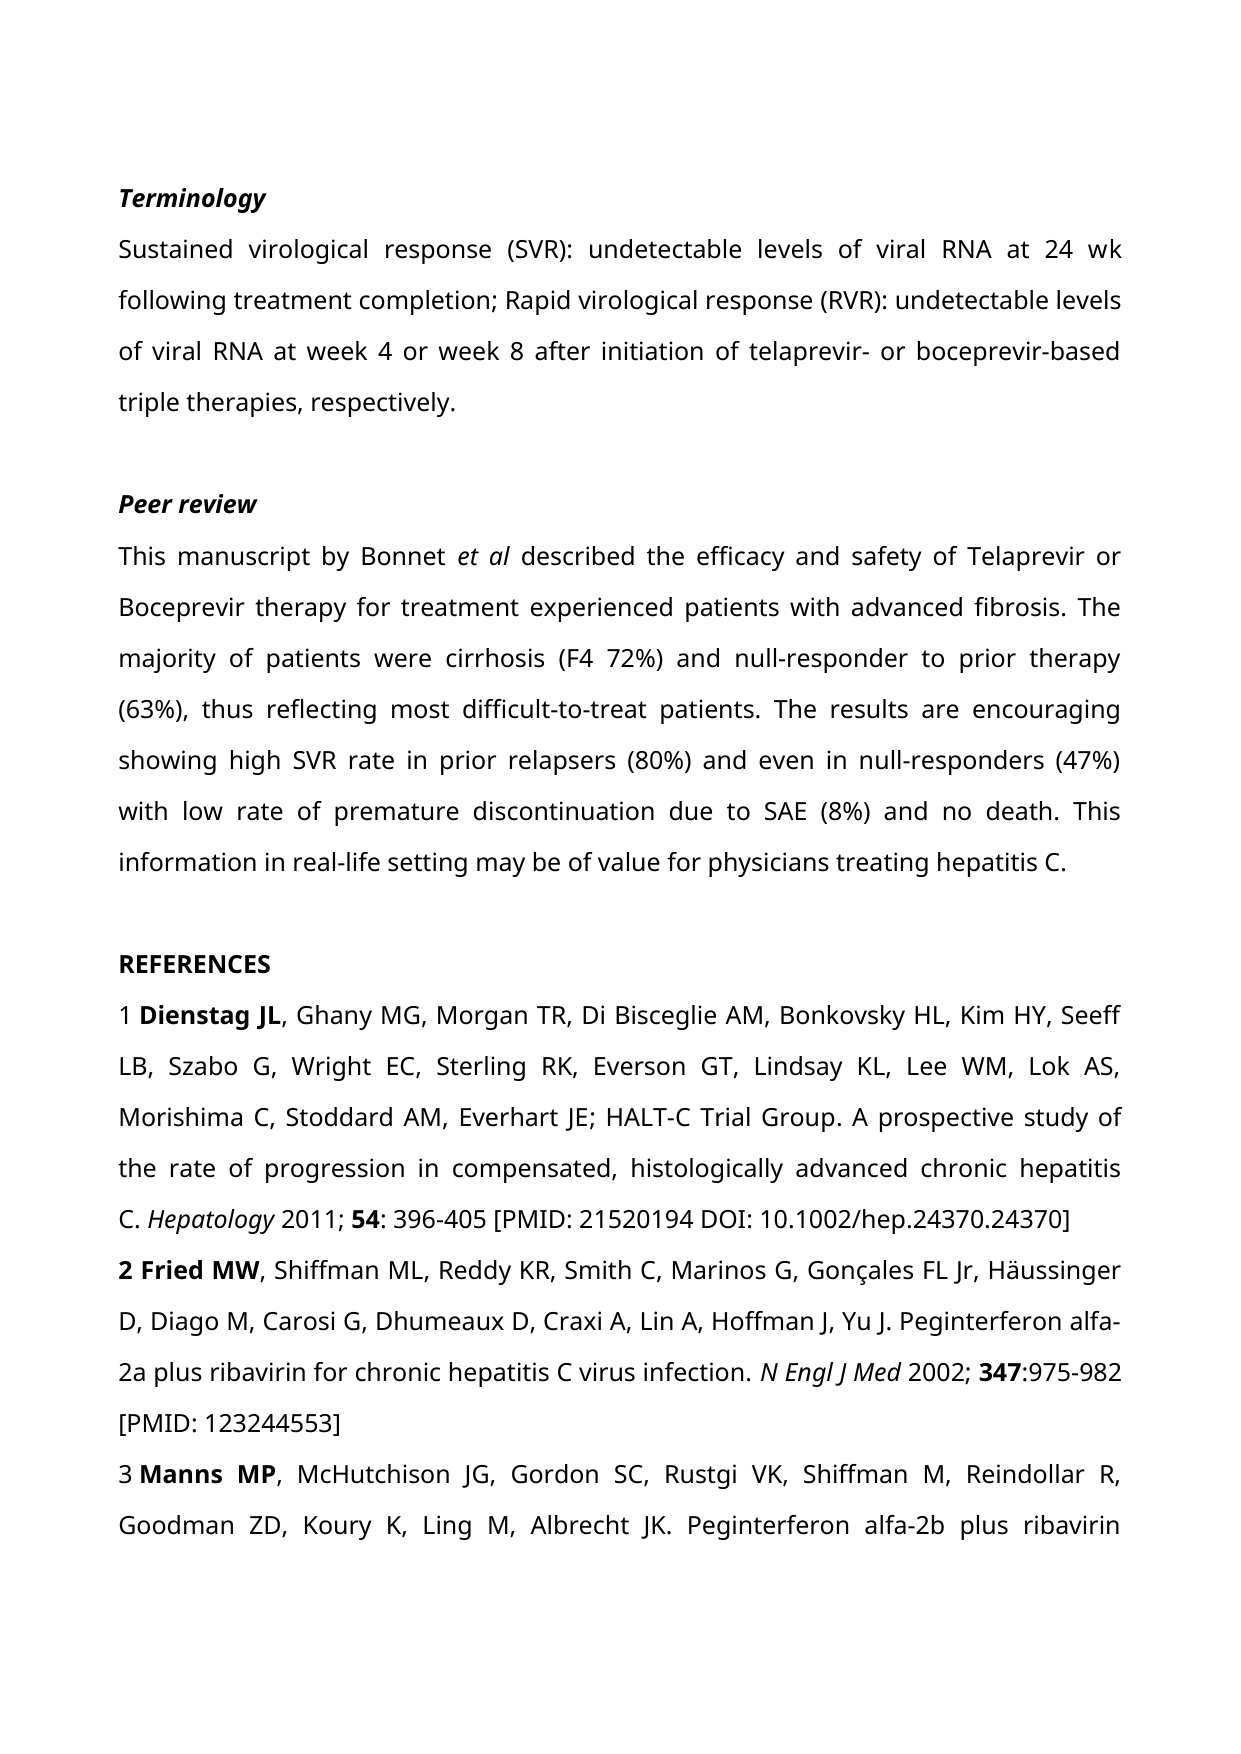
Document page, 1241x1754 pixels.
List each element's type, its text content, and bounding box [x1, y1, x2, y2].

text REFERENCES [118, 947, 1122, 981]
list 2 Fried MW, Shiffman ML, Reddy KR, Smith C, Marinos G, Gonçales FL Jr, Häussinger D, Diago M, Carosi G, Dhumeaux D, Craxi A, Lin A, Hoffman J, Yu J. Peginterferon alfa-2a plus ribavirin for chronic hepatitis C virus infection. N Engl J Med 2002; 347:975-982 [PMID: 123244553] [118, 1253, 1122, 1440]
text 1 Dienstag JL, Ghany MG, Morgan TR, Di Bisceglie AM, Bonkovsky HL, Kim HY, Seeff LB, Szabo G, Wright EC, Sterling RK, Everson GT, Lindsay KL, Lee WM, Lok AS, Morishima C, Stoddard AM, Everhart JE; HALT-C Trial Group. A prospective study of the rate of progression in compensated, histologically advanced chronic hepatitis C. Hepatology 2011; 54: 396-405 [PMID: 21520194 DOI: 10.1002/hep.24370.24370] [118, 998, 1122, 1236]
text Terminology [118, 181, 1122, 215]
text Sustained virological response (SVR): undetectable levels of viral RNA at 24 wk following treatment completion; Rapid virological response (RVR): undetectable levels of viral RNA at week 4 or week 8 after initiation of telaprevir- or boceprevir-based triple therapies, respectively. [118, 232, 1122, 419]
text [118, 1457, 1122, 1542]
text Peer review [118, 487, 1122, 521]
text This manuscript by Bonnet et al described the efficacy and safety of Telaprevir or Boceprevir therapy for treatment experienced patients with advanced fibrosis. The majority of patients were cirrhosis (F4 72%) and null-responder to prior therapy (63%), thus reflecting most difficult-to-treat patients. The results are encouraging showing high SVR rate in prior relapsers (80%) and even in null-responders (47%) with low rate of premature discontinuation due to SAE (8%) and no death. This information in real-life setting may be of value for physicians treating hepatitis C. [118, 538, 1122, 878]
